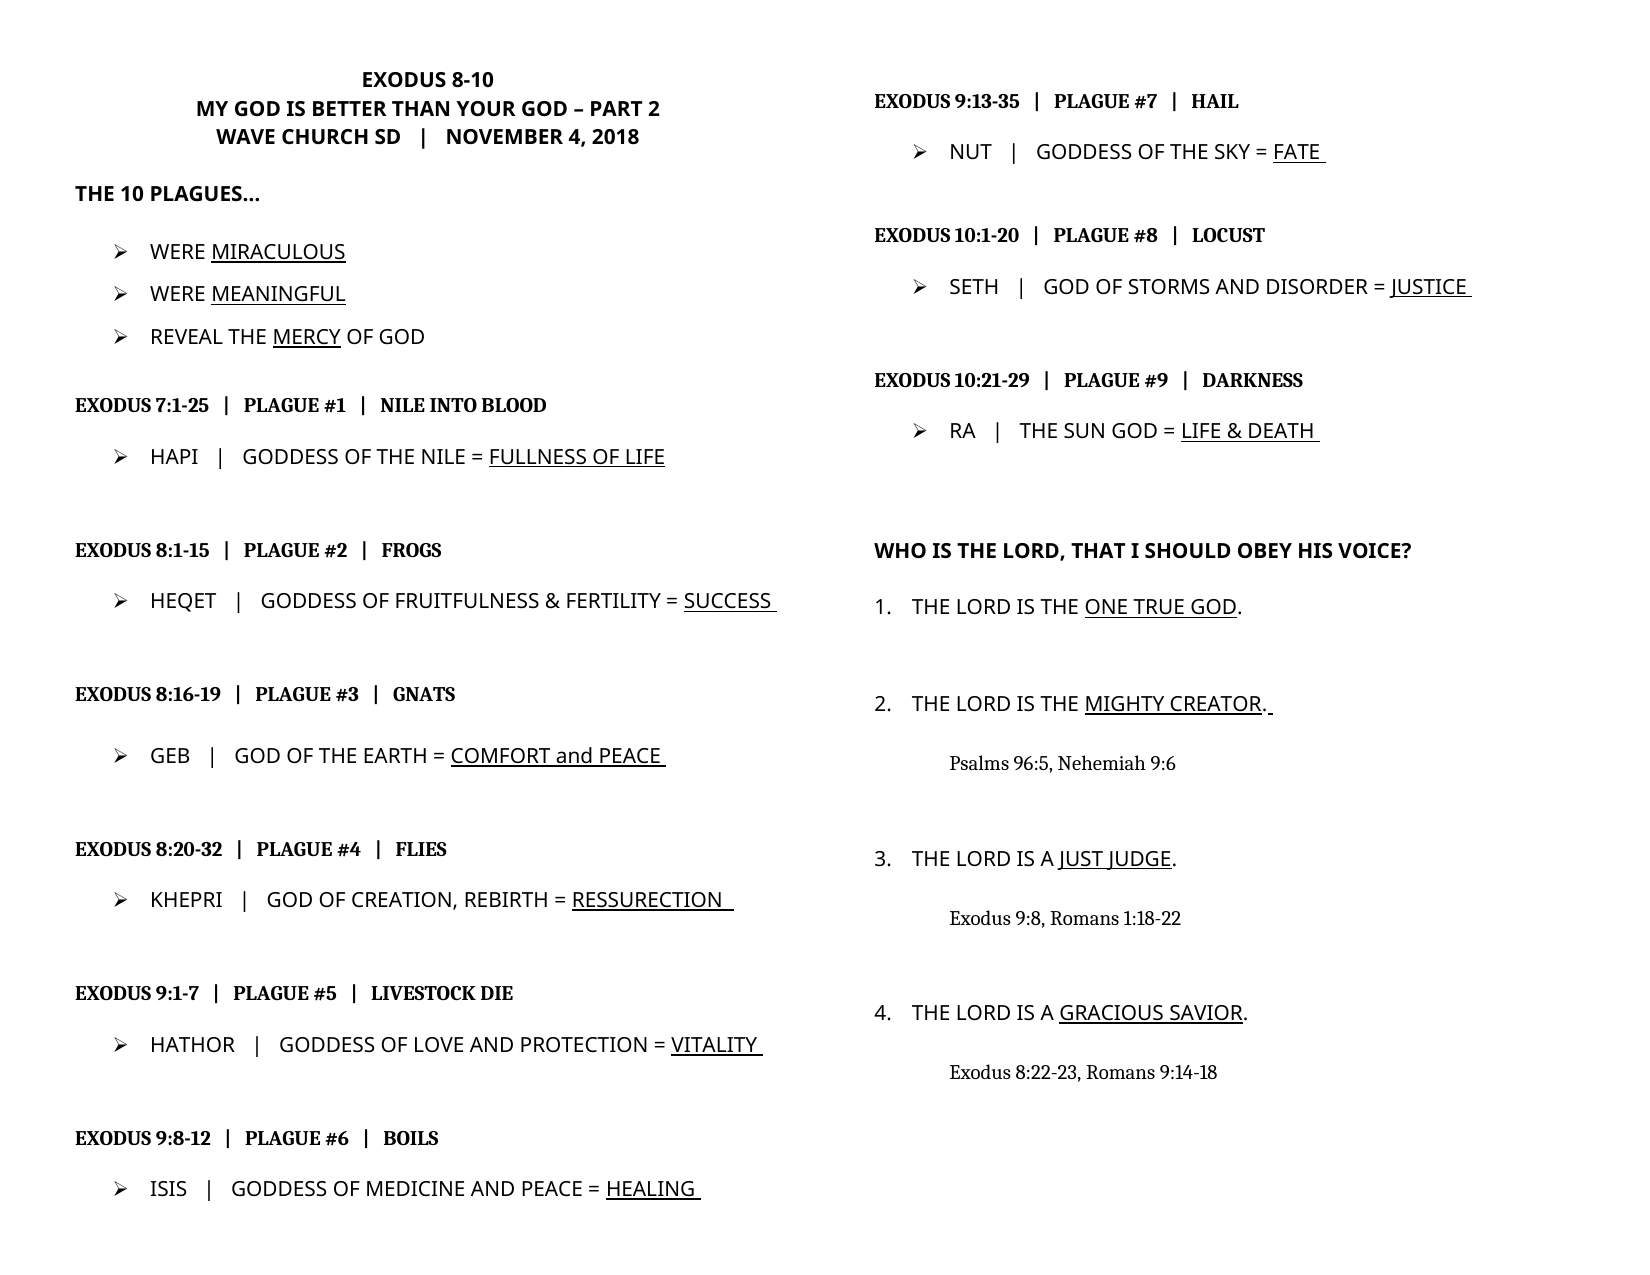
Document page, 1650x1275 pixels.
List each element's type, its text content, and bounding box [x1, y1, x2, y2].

list KHEPRI | GOD OF CREATION, REBIRTH = RESSURECTION [112, 885, 780, 914]
text WAVE CHURCH SD | NOVEMBER 4, 2018 [75, 122, 780, 151]
text Exodus 8:22-23, Romans 9:14-18 [874, 1061, 1580, 1085]
list WERE MEANINGFUL [112, 279, 780, 308]
text EXODUS 9:8-12 | PLAGUE #6 | BOILS [75, 1126, 780, 1150]
text EXODUS 8:16-19 | PLAGUE #3 | GNATS [75, 683, 780, 707]
text EXODUS 7:1-25 | PLAGUE #1 | NILE INTO BLOOD [75, 394, 780, 418]
list WERE MIRACULOUS [112, 237, 780, 265]
text WHO IS THE LORD, THAT I SHOULD OBEY HIS VOICE? [874, 536, 1580, 564]
text Exodus 9:8, Romans 1:18-22 [874, 906, 1580, 930]
text EXODUS 10:1-20 | PLAGUE #8 | LOCUST [874, 224, 1580, 248]
list THE LORD IS THE MIGHTY CREATOR. [874, 689, 1580, 718]
list THE LORD IS THE ONE TRUE GOD. [874, 593, 1580, 621]
text MY GOD IS BETTER THAN YOUR GOD – PART 2 [75, 94, 780, 122]
list REVEAL THE MERCY OF GOD [112, 322, 780, 351]
text EXODUS 10:21-29 | PLAGUE #9 | DARKNESS [874, 368, 1580, 392]
text EXODUS 9:13-35 | PLAGUE #7 | HAIL [874, 89, 1580, 113]
text EXODUS 8:20-32 | PLAGUE #4 | FLIES [75, 837, 780, 861]
text THE 10 PLAGUES… [75, 179, 780, 208]
text EXODUS 9:1-7 | PLAGUE #5 | LIVESTOCK DIE [75, 982, 780, 1006]
list NUT | GODDESS OF THE SKY = FATE [912, 137, 1580, 166]
list ISIS | GODDESS OF MEDICINE AND PEACE = HEALING [112, 1174, 780, 1203]
list RA | THE SUN GOD = LIFE & DEATH [912, 416, 1580, 445]
text EXODUS 8:1-15 | PLAGUE #2 | FROGS [75, 538, 780, 562]
list GEB | GOD OF THE EARTH = COMFORT and PEACE [112, 741, 780, 769]
list THE LORD IS A GRACIOUS SAVIOR. [874, 998, 1580, 1027]
list THE LORD IS A JUST JUDGE. [874, 844, 1580, 872]
list HEQET | GODDESS OF FRUITFULNESS & FERTILITY = SUCCESS [112, 586, 780, 615]
list SETH | GOD OF STORMS AND DISORDER = JUSTICE [912, 272, 1580, 300]
list HATHOR | GODDESS OF LOVE AND PROTECTION = VITALITY [112, 1030, 780, 1058]
list HAPI | GODDESS OF THE NILE = FULLNESS OF LIFE [112, 442, 780, 470]
text EXODUS 8-10 [75, 66, 780, 94]
list Psalms 96:5, Nehemiah 9:6 [949, 752, 1580, 776]
